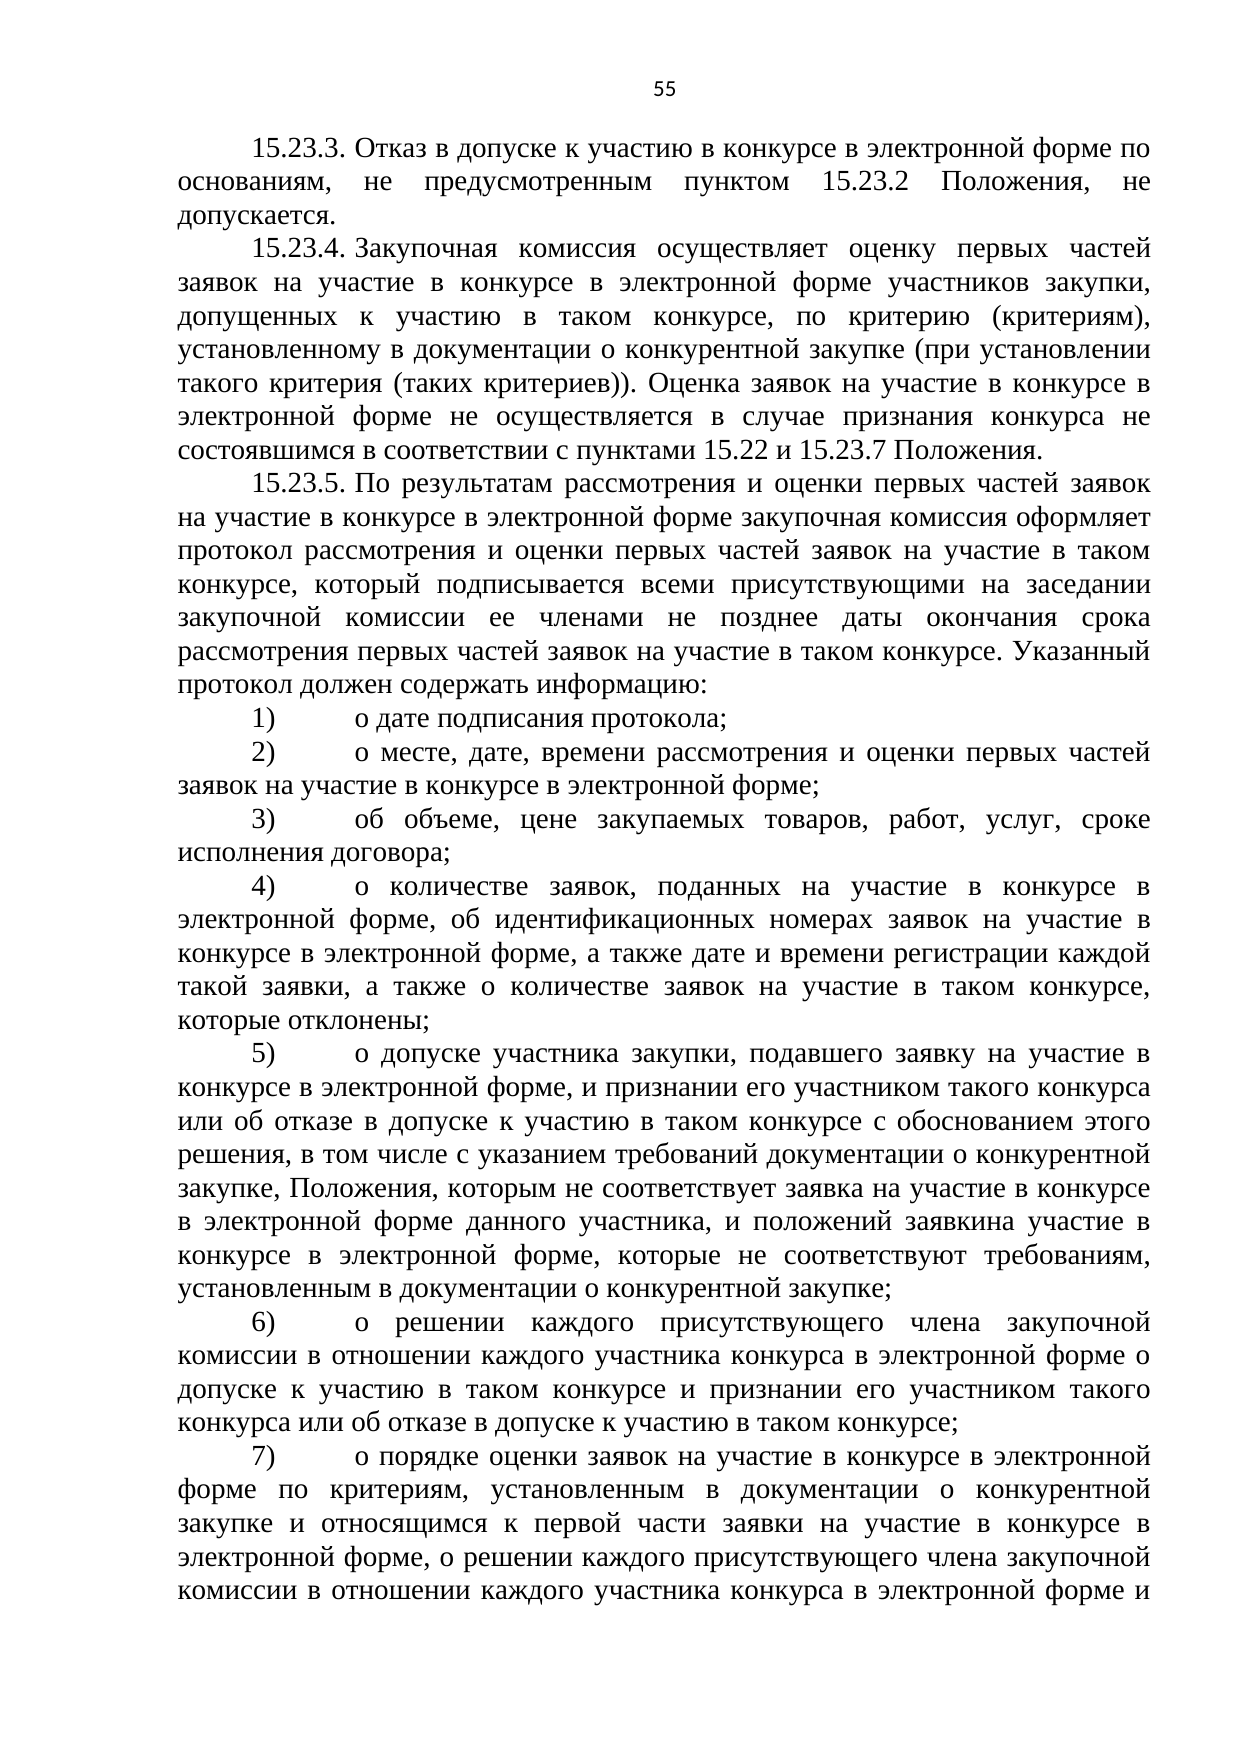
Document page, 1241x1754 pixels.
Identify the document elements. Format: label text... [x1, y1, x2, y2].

list о месте, дате, времени рассмотрения и оценки первых частей заявок на участие в конкурсе в электронной форме; [177, 734, 1152, 801]
list об объеме, цене закупаемых товаров, работ, услуг, сроке исполнения договора; [177, 801, 1152, 868]
list о решении каждого присутствующего члена закупочной комиссии в отношении каждого участника конкурса в электронной форме о допуске к участию в таком конкурсе и признании его участником такого конкурса или об отказе в допуске к участию в таком конкурсе; [177, 1304, 1152, 1438]
list о количестве заявок, поданных на участие в конкурсе в электронной форме, об идентификационных номерах заявок на участие в конкурсе в электронной форме, а также дате и времени регистрации каждой такой заявки, а также о количестве заявок на участие в таком конкурсе, которые отклонены; [177, 868, 1152, 1036]
list По результатам рассмотрения и оценки первых частей заявок на участие в конкурсе в электронной форме закупочная комиссия оформляет протокол рассмотрения и оценки первых частей заявок на участие в таком конкурсе, который подписывается всеми присутствующими на заседании закупочной комиссии ее членами не позднее даты окончания срока рассмотрения первых частей заявок на участие в таком конкурсе. Указанный протокол должен содержать информацию: [177, 465, 1152, 700]
list о дате подписания протокола; [177, 700, 1152, 734]
list о допуске участника закупки, подавшего заявку на участие в конкурсе в электронной форме, и признании его участником такого конкурса или об отказе в допуске к участию в таком конкурсе с обоснованием этого решения, в том числе с указанием требований документации о конкурентной закупке, Положения, которым не соответствует заявка на участие в конкурсе в электронной форме данного участника, и положений заявкина участие в конкурсе в электронной форме, которые не соответствуют требованиям, установленным в документации о конкурентной закупке; [177, 1036, 1152, 1304]
list Закупочная комиссия осуществляет оценку первых частей заявок на участие в конкурсе в электронной форме участников закупки, допущенных к участию в таком конкурсе, по критерию (критериям), установленному в документации о конкурентной закупке (при установлении такого критерия (таких критериев)). Оценка заявок на участие в конкурсе в электронной форме не осуществляется в случае признания конкурса не состоявшимся в соответствии с пунктами 15.22 и 15.23.7 Положения. [177, 231, 1152, 465]
list Отказ в допуске к участию в конкурсе в электронной форме по основаниям, не предусмотренным пунктом 15.23.2 Положения, не допускается. [177, 130, 1152, 231]
